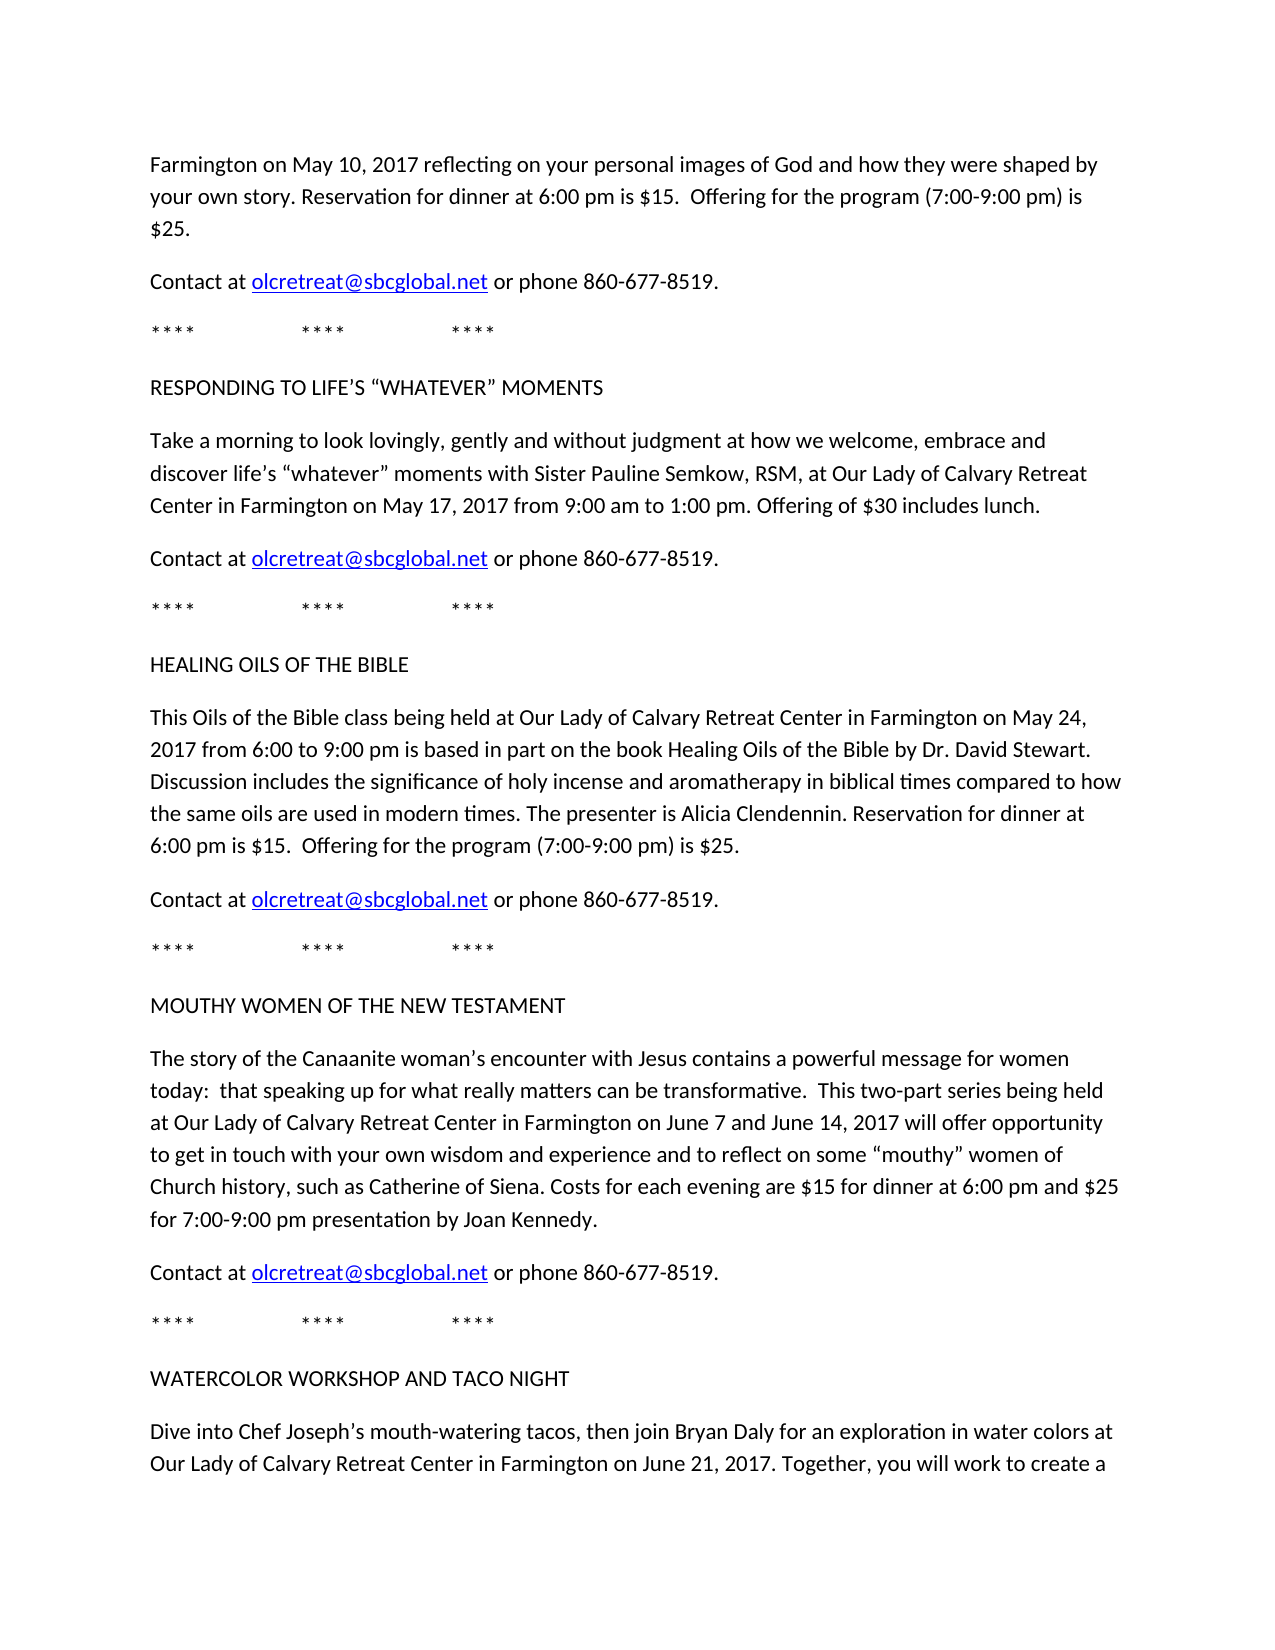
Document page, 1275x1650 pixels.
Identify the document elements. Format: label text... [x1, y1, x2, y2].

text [150, 1417, 1125, 1477]
text Contact at olcretreat@sbcglobal.net or phone 860-677-8519. [150, 544, 1125, 572]
text MOUTHY WOMEN OF THE NEW TESTAMENT [150, 991, 1125, 1019]
text **** **** **** [150, 1311, 1125, 1339]
text Contact at olcretreat@sbcglobal.net or phone 860-677-8519. [150, 885, 1125, 913]
text **** **** **** [150, 938, 1125, 966]
text WATERCOLOR WORKSHOP AND TACO NIGHT [150, 1364, 1125, 1392]
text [150, 150, 1125, 242]
text Take a morning to look lovingly, gently and without judgment at how we welcome, embrace and discover life’s “whatever” moments with Sister Pauline Semkow, RSM, at Our Lady of Calvary Retreat Center in Farmington on May 17, 2017 from 9:00 am to 1:00 pm. Offering of $30 includes lunch. [150, 426, 1125, 519]
text The story of the Canaanite woman’s encounter with Jesus contains a powerful message for women today: that speaking up for what really matters can be transformative. This two-part series being held at Our Lady of Calvary Retreat Center in Farmington on June 7 and June 14, 2017 will offer opportunity to get in touch with your own wisdom and experience and to reflect on some “mouthy” women of Church history, such as Catherine of Siena. Costs for each evening are $15 for dinner at 6:00 pm and $25 for 7:00-9:00 pm presentation by Joan Kennedy. [150, 1044, 1125, 1233]
text HEALING OILS OF THE BIBLE [150, 650, 1125, 678]
text **** **** **** [150, 597, 1125, 625]
text Contact at olcretreat@sbcglobal.net or phone 860-677-8519. [150, 267, 1125, 295]
text This Oils of the Bible class being held at Our Lady of Calvary Retreat Center in Farmington on May 24, 2017 from 6:00 to 9:00 pm is based in part on the book Healing Oils of the Bible by Dr. David Stewart. Discussion includes the significance of holy incense and aromatherapy in biblical times compared to how the same oils are used in modern times. The presenter is Alicia Clendennin. Reservation for dinner at 6:00 pm is $15. Offering for the program (7:00-9:00 pm) is $25. [150, 703, 1125, 860]
text Contact at olcretreat@sbcglobal.net or phone 860-677-8519. [150, 1258, 1125, 1286]
text **** **** **** [150, 320, 1125, 348]
text RESPONDING TO LIFE’S “WHATEVER” MOMENTS [150, 373, 1125, 401]
